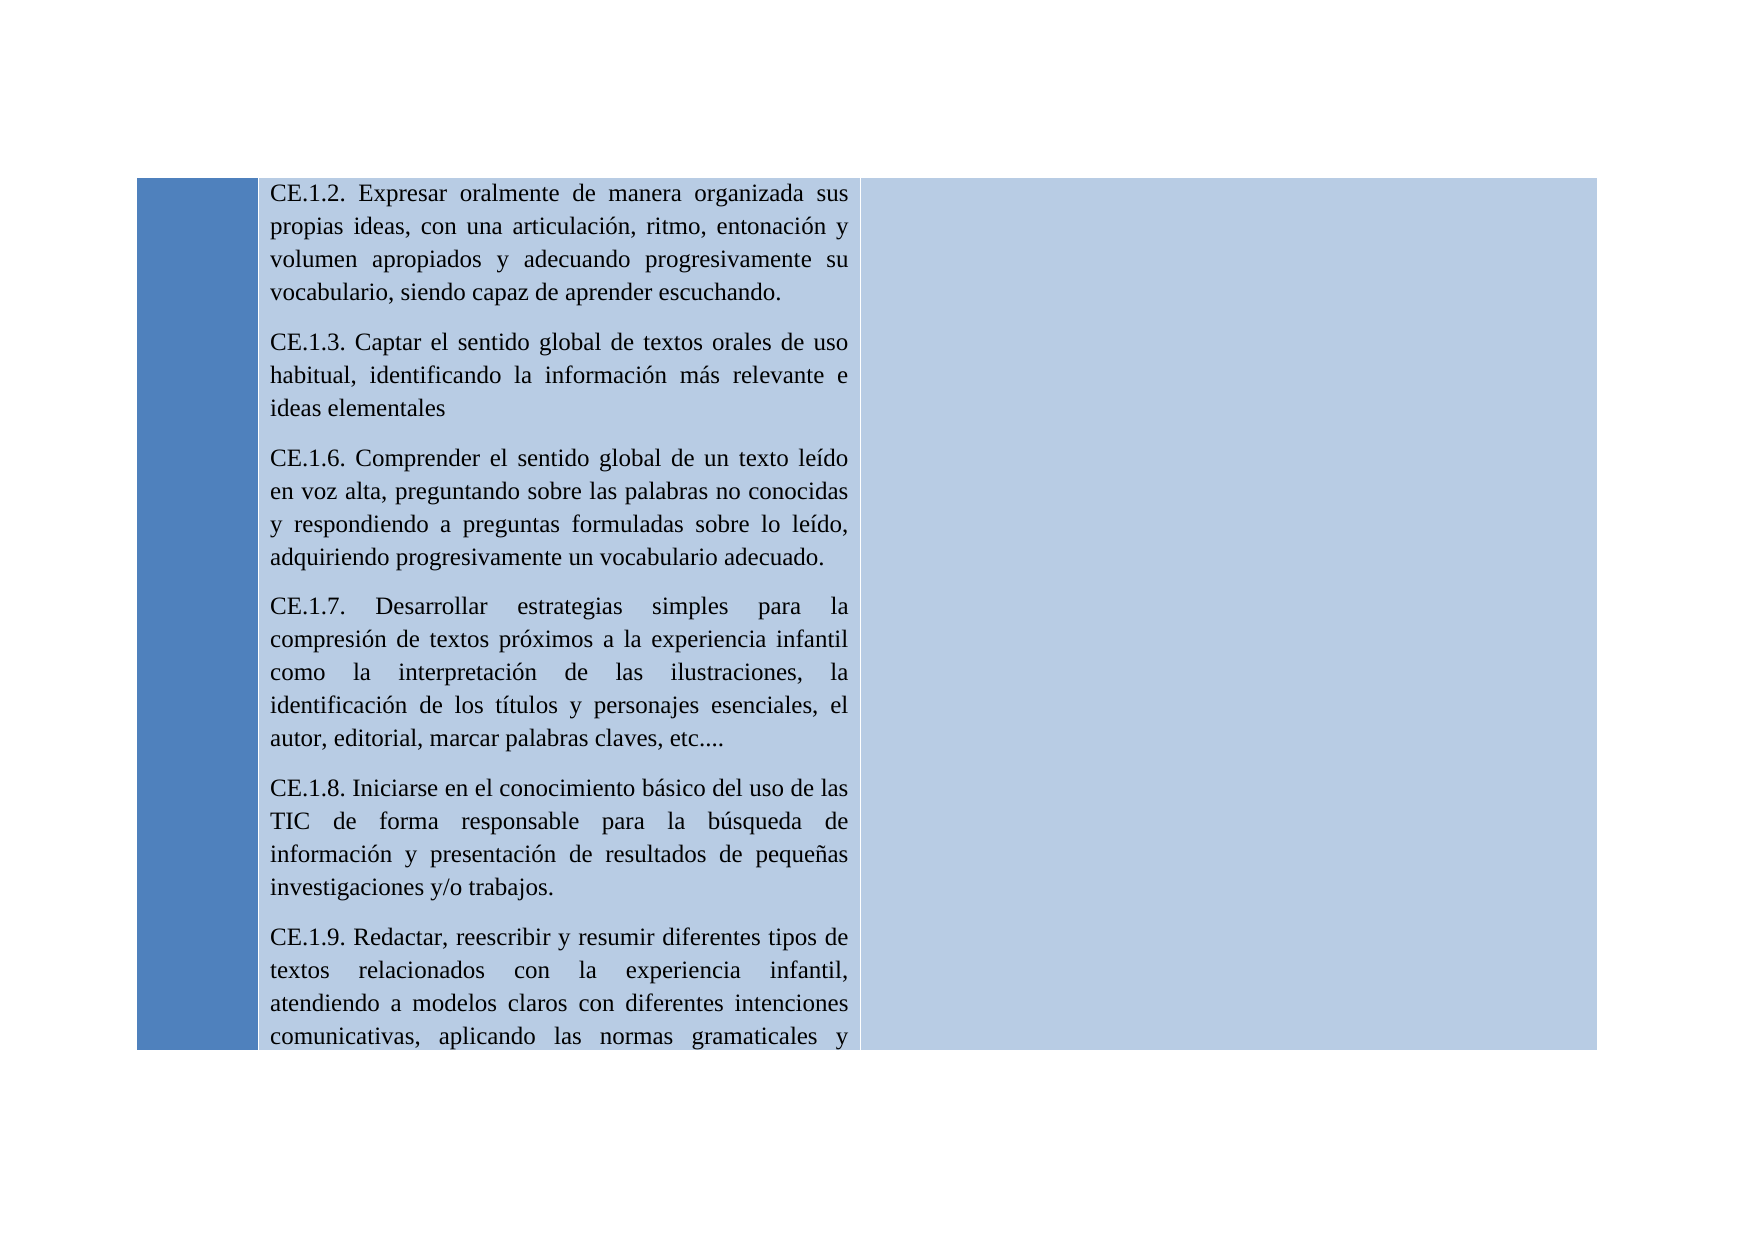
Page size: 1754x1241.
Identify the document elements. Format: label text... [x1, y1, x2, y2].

table_cell 7 [137, 178, 258, 1050]
table_cell [861, 178, 1597, 1050]
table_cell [259, 178, 860, 1050]
